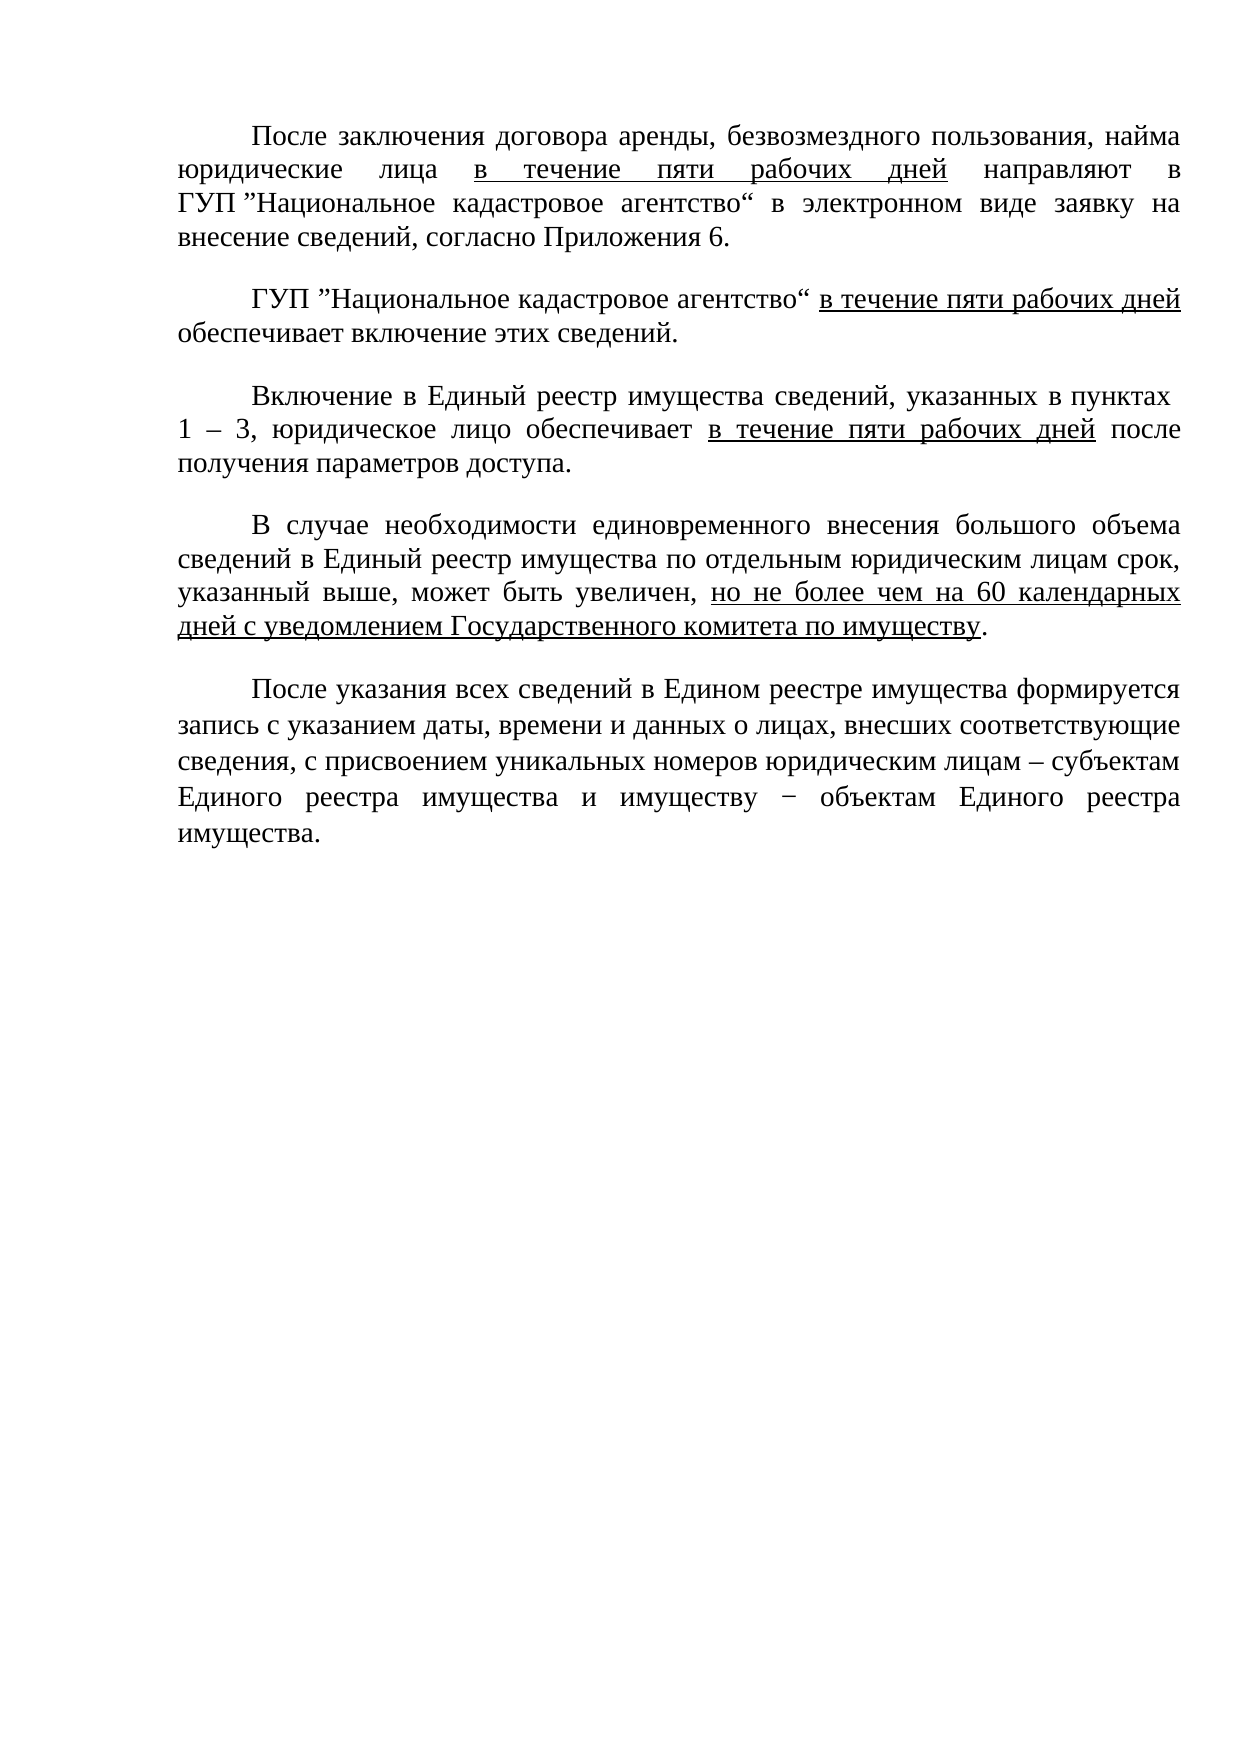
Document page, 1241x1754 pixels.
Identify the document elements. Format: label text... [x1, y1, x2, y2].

text В случае необходимости единовременного внесения большого объема сведений в Единый реестр имущества по отдельным юридическим лицам срок, указанный выше, может быть увеличен, но не более чем на 60 календарных дней с уведомлением Государственного комитета по имуществу. [177, 507, 1181, 642]
text После заключения договора аренды, безвозмездного пользования, найма юридические лица в течение пяти рабочих дней направляют в ГУП ”Национальное кадастровое агентство“ в электронном виде заявку на внесение сведений, согласно Приложения 6. [177, 118, 1181, 252]
text После указания всех сведений в Едином реестре имущества формируется запись с указанием даты, времени и данных о лицах, внесших соответствующие сведения, с присвоением уникальных номеров юридическим лицам – субъектам Единого реестра имущества и имуществу − объектам Единого реестра имущества. [177, 813, 1181, 849]
text После указания всех сведений в Едином реестре имущества формируется запись с указанием даты, времени и данных о лицах, внесших соответствующие сведения, с присвоением уникальных номеров юридическим лицам – субъектам Единого реестра имущества и имуществу − объектам Единого реестра имущества. [177, 671, 1181, 707]
text ГУП ”Национальное кадастровое агентство“ в течение пяти рабочих дней обеспечивает включение этих сведений. [177, 281, 1181, 348]
text Включение в Единый реестр имущества сведений, указанных в пунктах 1 – 3, юридическое лицо обеспечивает в течение пяти рабочих дней после получения параметров доступа. [177, 378, 1181, 478]
